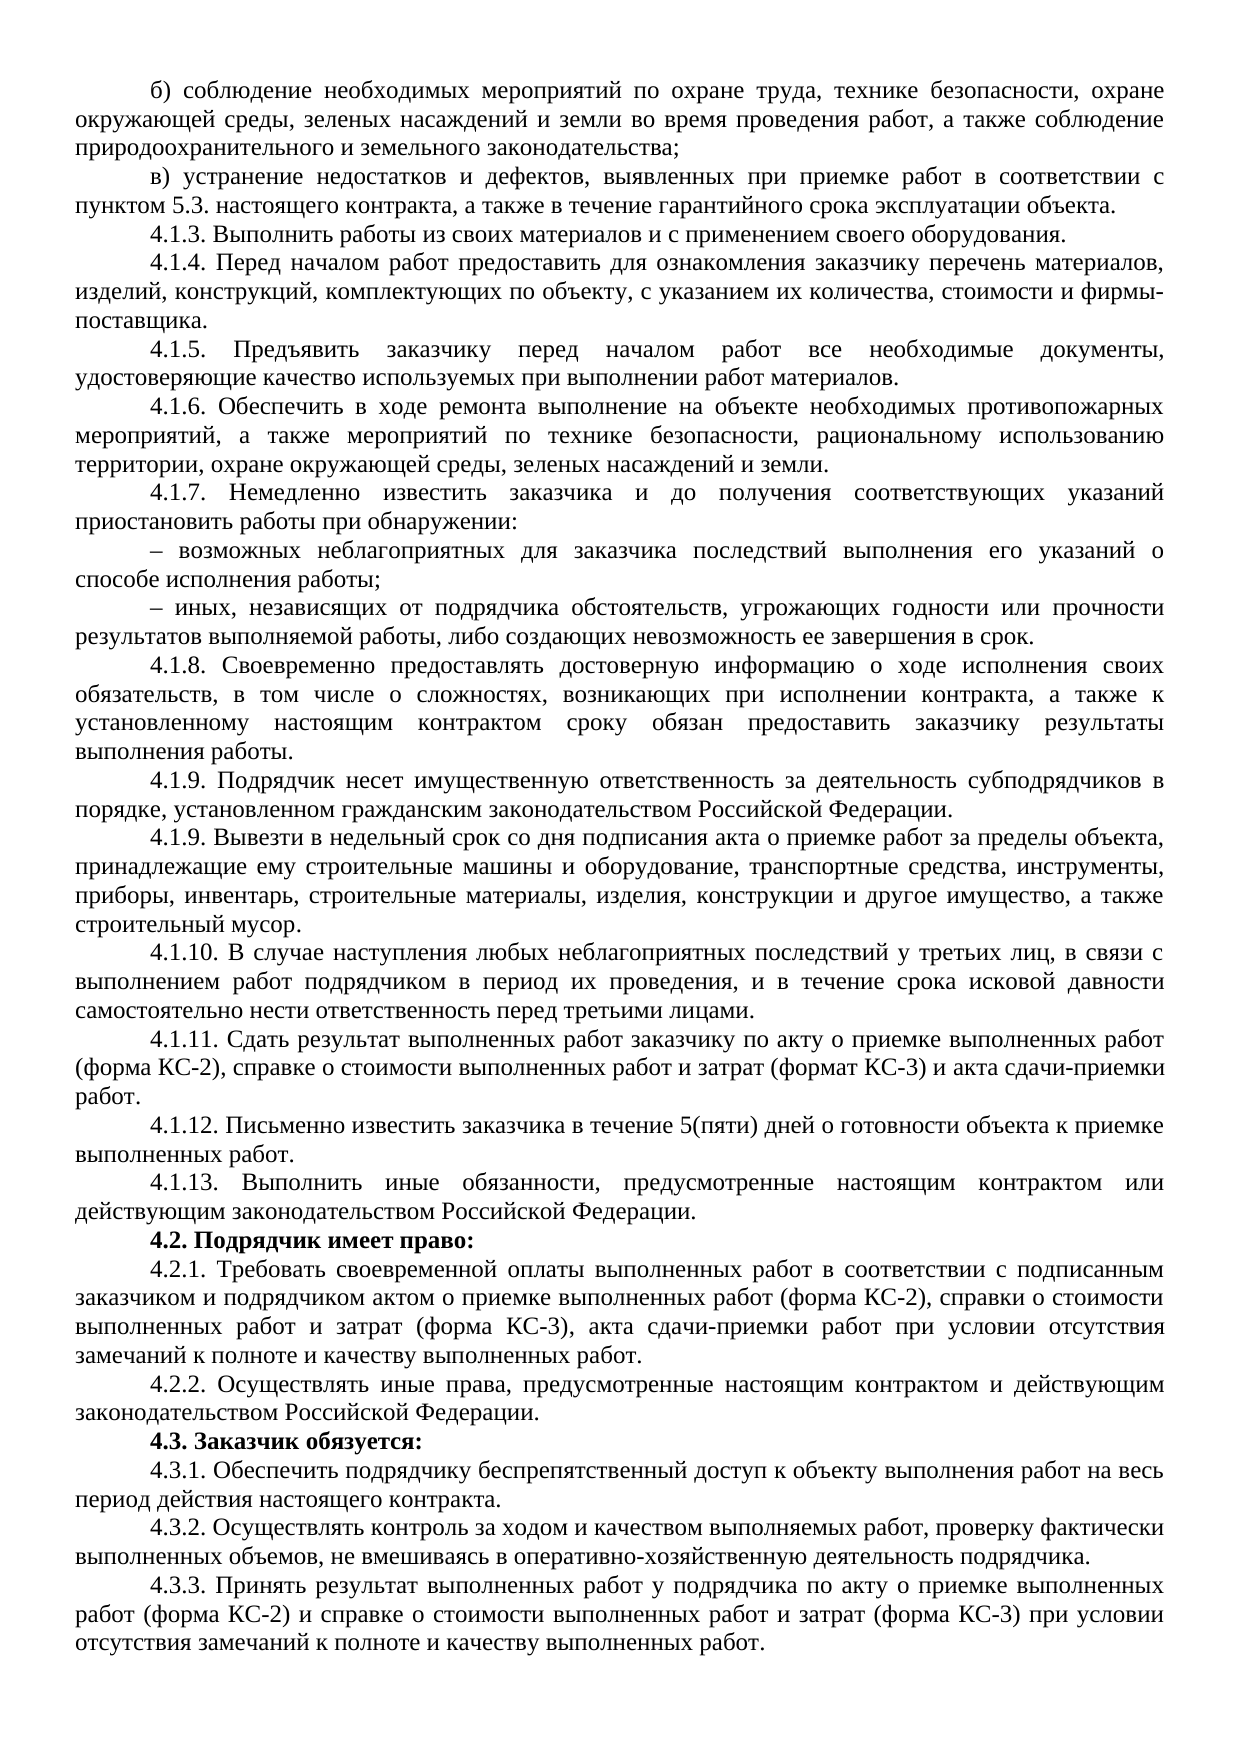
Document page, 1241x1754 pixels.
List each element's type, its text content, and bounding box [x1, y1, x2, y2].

text 4.1.11. Сдать результат выполненных работ заказчику по акту о приемке выполненных работ (форма КС-2), справке о стоимости выполненных работ и затрат (формат КС-3) и акта сдачи-приемки работ. [75, 1024, 1165, 1110]
text 4.2. Подрядчик имеет право: [75, 1225, 1165, 1254]
text 4.1.9. Подрядчик несет имущественную ответственность за деятельность субподрядчиков в порядке, установленном гражданским законодательством Российской Федерации. [75, 765, 1165, 822]
text 4.1.10. В случае наступления любых неблагоприятных последствий у третьих лиц, в связи с выполнением работ подрядчиком в период их проведения, и в течение срока исковой давности самостоятельно нести ответственность перед третьими лицами. [75, 937, 1165, 1024]
text в) устранение недостатков и дефектов, выявленных при приемке работ в соответствии с пунктом 5.3. настоящего контракта, а также в течение гарантийного срока эксплуатации объекта. [75, 161, 1165, 219]
text 4.3.1. Обеспечить подрядчику беспрепятственный доступ к объекту выполнения работ на весь период действия настоящего контракта. [75, 1455, 1165, 1512]
text 4.1.3. Выполнить работы из своих материалов и с применением своего оборудования. [75, 219, 1165, 247]
text 4.1.13. Выполнить иные обязанности, предусмотренные настоящим контрактом или действующим законодательством Российской Федерации. [75, 1167, 1165, 1225]
text 4.1.6. Обеспечить в ходе ремонта выполнение на объекте необходимых противопожарных мероприятий, а также мероприятий по технике безопасности, рациональному использованию территории, охране окружающей среды, зеленых насаждений и земли. [75, 391, 1165, 477]
text б) соблюдение необходимых мероприятий по охране труда, технике безопасности, охране окружающей среды, зеленых насаждений и земли во время проведения работ, а также соблюдение природоохранительного и земельного законодательства; [75, 75, 1165, 161]
text 4.1.9. Вывезти в недельный срок со дня подписания акта о приемке работ за пределы объекта, принадлежащие ему строительные машины и оборудование, транспортные средства, инструменты, приборы, инвентарь, строительные материалы, изделия, конструкции и другое имущество, а также строительный мусор. [75, 822, 1165, 937]
text 4.3.2. Осуществлять контроль за ходом и качеством выполняемых работ, проверку фактически выполненных объемов, не вмешиваясь в оперативно-хозяйственную деятельность подрядчика. [75, 1512, 1165, 1570]
text 4.2.2. Осуществлять иные права, предусмотренные настоящим контрактом и действующим законодательством Российской Федерации. [75, 1369, 1165, 1426]
text 4.1.4. Перед началом работ предоставить для ознакомления заказчику перечень материалов, изделий, конструкций, комплектующих по объекту, с указанием их количества, стоимости и фирмы-поставщика. [75, 247, 1165, 334]
text – иных, независящих от подрядчика обстоятельств, угрожающих годности или прочности результатов выполняемой работы, либо создающих невозможность ее завершения в срок. [75, 592, 1165, 650]
text 4.3. Заказчик обязуется: [75, 1426, 1165, 1455]
text 4.1.12. Письменно известить заказчика в течение 5(пяти) дней о готовности объекта к приемке выполненных работ. [75, 1110, 1165, 1167]
text 4.3.3. Принять результат выполненных работ у подрядчика по акту о приемке выполненных работ (форма КС-2) и справке о стоимости выполненных работ и затрат (форма КС-3) при условии отсутствия замечаний к полноте и качеству выполненных работ. [75, 1570, 1165, 1656]
text 4.2.1. Требовать своевременной оплаты выполненных работ в соответствии с подписанным заказчиком и подрядчиком актом о приемке выполненных работ (форма КС-2), справки о стоимости выполненных работ и затрат (форма КС-3), акта сдачи-приемки работ при условии отсутствия замечаний к полноте и качеству выполненных работ. [75, 1254, 1165, 1369]
text – возможных неблагоприятных для заказчика последствий выполнения его указаний о способе исполнения работы; [75, 535, 1165, 592]
text 4.1.8. Своевременно предоставлять достоверную информацию о ходе исполнения своих обязательств, в том числе о сложностях, возникающих при исполнении контракта, а также к установленному настоящим контрактом сроку обязан предоставить заказчику результаты выполнения работы. [75, 650, 1165, 765]
text 4.1.7. Немедленно известить заказчика и до получения соответствующих указаний приостановить работы при обнаружении: [75, 477, 1165, 535]
text 4.1.5. Предъявить заказчику перед началом работ все необходимые документы, удостоверяющие качество используемых при выполнении работ материалов. [75, 334, 1165, 391]
